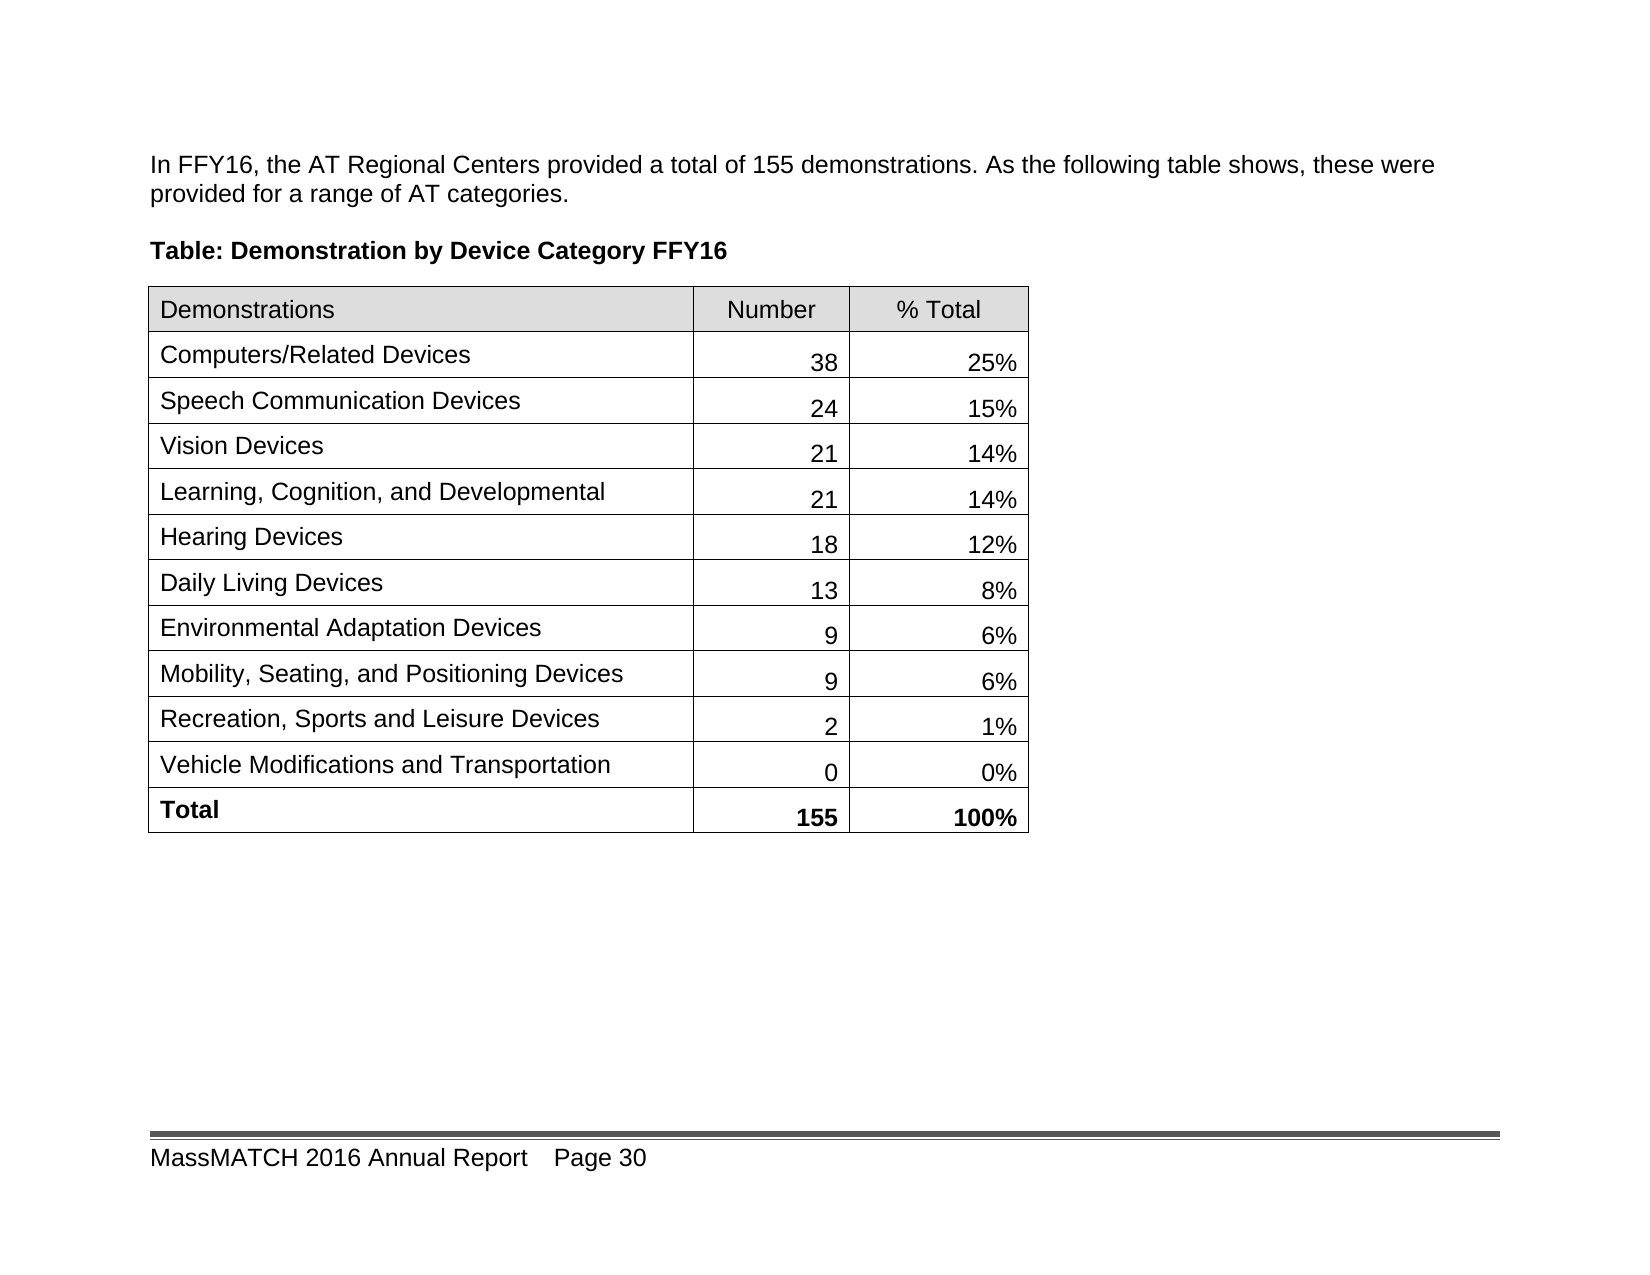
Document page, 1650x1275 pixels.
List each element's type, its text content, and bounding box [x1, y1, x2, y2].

table_cell 21 [694, 424, 849, 468]
table_cell 18 [694, 515, 849, 559]
table_cell 6% [850, 651, 1028, 696]
table_cell Hearing Devices [149, 515, 693, 559]
table_cell 0 [694, 742, 849, 787]
text Table: Demonstration by Device Category FFY16 [150, 236, 1500, 265]
table_cell 100% [850, 788, 1028, 832]
table_cell Environmental Adaptation Devices [149, 606, 693, 650]
table_cell 38 [694, 332, 849, 377]
table_cell Learning, Cognition, and Developmental [149, 469, 693, 513]
table_cell 9 [694, 651, 849, 696]
table_cell Daily Living Devices [149, 560, 693, 604]
table_cell Computers/Related Devices [149, 332, 693, 377]
table_cell 9 [694, 606, 849, 650]
table_cell 15% [850, 378, 1028, 422]
table_cell 155 [694, 788, 849, 832]
table_cell 2 [694, 697, 849, 741]
table_cell Vehicle Modifications and Transportation [149, 742, 693, 787]
table_header Demonstrations [149, 287, 693, 331]
table_cell 25% [850, 332, 1028, 377]
table_cell 24 [694, 378, 849, 422]
table_cell Recreation, Sports and Leisure Devices [149, 697, 693, 741]
table_cell Total [149, 788, 693, 832]
table_cell 12% [850, 515, 1028, 559]
table_cell 14% [850, 469, 1028, 513]
table_cell Mobility, Seating, and Positioning Devices [149, 651, 693, 696]
table_cell 8% [850, 560, 1028, 604]
table_cell 21 [694, 469, 849, 513]
table_cell 13 [694, 560, 849, 604]
table_cell 6% [850, 606, 1028, 650]
text In FFY16, the AT Regional Centers provided a total of 155 demonstrations. As the following table shows, these were provided for a range of AT categories. [150, 150, 1500, 207]
table_header % Total [850, 287, 1028, 331]
table_cell 0% [850, 742, 1028, 787]
table_cell 14% [850, 424, 1028, 468]
table_header Number [694, 287, 849, 331]
table_cell 1% [850, 697, 1028, 741]
table_cell Speech Communication Devices [149, 378, 693, 422]
table_cell Vision Devices [149, 424, 693, 468]
